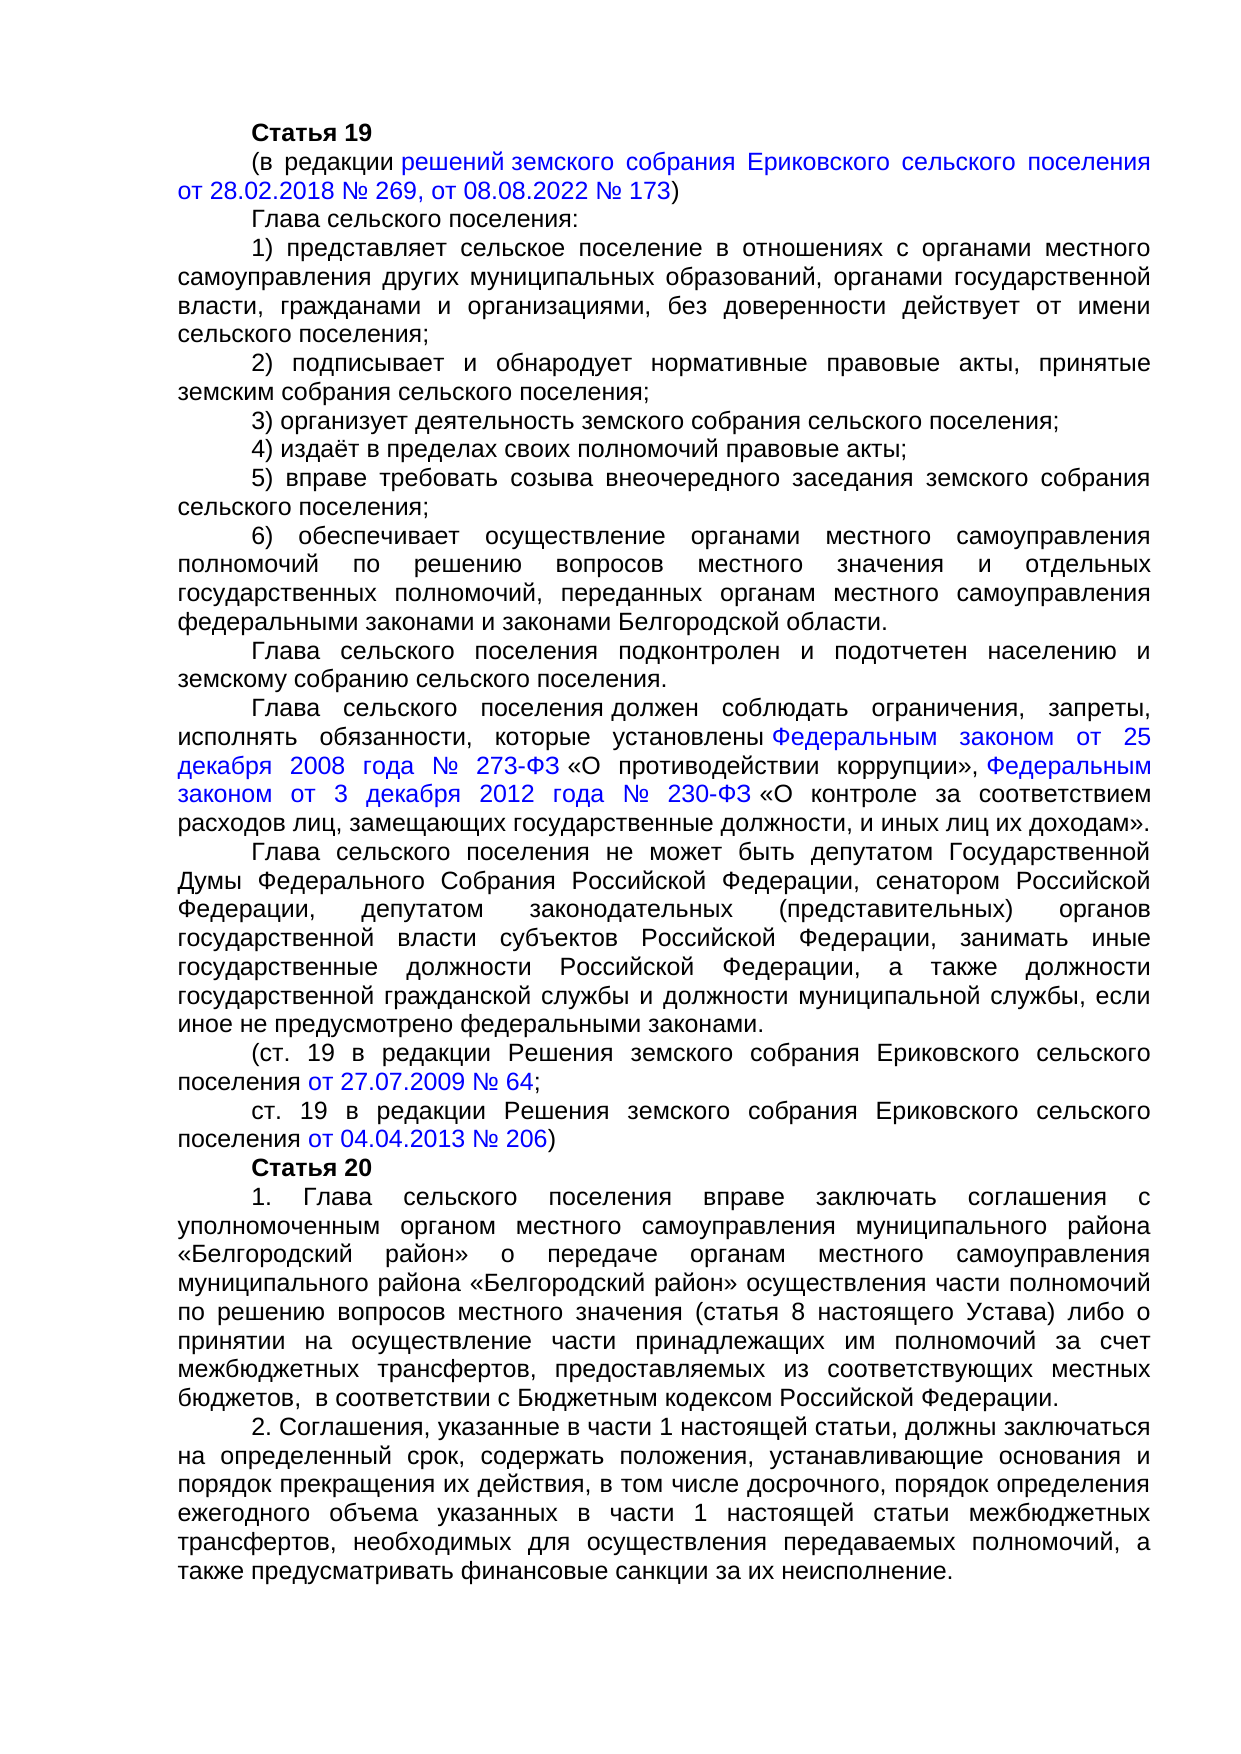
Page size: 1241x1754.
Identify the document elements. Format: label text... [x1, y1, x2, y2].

text Глава сельского поселения должен соблюдать ограничения, запреты, исполнять обязанности, которые установлены Федеральным законом от 25 декабря 2008 года № 273-ФЗ «О противодействии коррупции», Федеральным законом от 3 декабря 2012 года № 230-ФЗ «О контроле за соответствием расходов лиц, замещающих государственные должности, и иных лиц их доходам». [772, 722, 1152, 779]
text 5) вправе требовать созыва внеочередного заседания земского собрания сельского поселения; [177, 463, 1152, 521]
text Статья 19 [177, 118, 1152, 147]
text Статья 20 [177, 1153, 1152, 1182]
text ст. 19 в редакции Решения земского собрания Ериковского сельского поселения от 04.04.2013 № 206) [177, 1096, 1152, 1153]
text 2. Соглашения, указанные в части 1 настоящей статьи, должны заключаться на определенный срок, содержать положения, устанавливающие основания и порядок прекращения их действия, в том числе досрочного, порядок определения ежегодного объема указанных в части 1 настоящей статьи межбюджетных трансфертов, необходимых для осуществления передаваемых полномочий, а также предусматривать финансовые санкции за их неисполнение. [177, 1412, 1152, 1584]
text 3) организует деятельность земского собрания сельского поселения; [177, 406, 1152, 434]
text 2) подписывает и обнародует нормативные правовые акты, принятые земским собрания сельского поселения; [177, 348, 1152, 406]
text 4) издаёт в пределах своих полномочий правовые акты; [177, 434, 1152, 463]
text Глава сельского поселения не может быть депутатом Государственной Думы Федерального Собрания Российской Федерации, сенатором Российской Федерации, депутатом законодательных (представительных) органов государственной власти субъектов Российской Федерации, занимать иные государственные должности Российской Федерации, а также должности государственной гражданской службы и должности муниципальной службы, если иное не предусмотрено федеральными законами. [177, 837, 1152, 1038]
text Глава сельского поселения: [177, 204, 1152, 233]
text 6) обеспечивает осуществление органами местного самоуправления полномочий по решению вопросов местного значения и отдельных государственных полномочий, переданных органам местного самоуправления федеральными законами и законами Белгородской области. [177, 521, 1152, 636]
text Глава сельского поселения подконтролен и подотчетен населению и земскому собранию сельского поселения. [177, 636, 1152, 693]
text 1. Глава сельского поселения вправе заключать соглашения с уполномоченным органом местного самоуправления муниципального района «Белгородский район» о передаче органам местного самоуправления муниципального района «Белгородский район» осуществления части полномочий по решению вопросов местного значения (статья 8 настоящего Устава) либо о принятии на осуществление части принадлежащих им полномочий за счет межбюджетных трансфертов, предоставляемых из соответствующих местных бюджетов, в соответствии с Бюджетным кодексом Российской Федерации. [177, 1182, 1152, 1412]
text (ст. 19 в редакции Решения земского собрания Ериковского сельского поселения от 27.07.2009 № 64; [177, 1038, 1152, 1096]
text Глава сельского поселения должен соблюдать ограничения, запреты, исполнять обязанности, которые установлены Федеральным законом от 25 декабря 2008 года № 273-ФЗ «О противодействии коррупции», Федеральным законом от 3 декабря 2012 года № 230-ФЗ «О контроле за соответствием расходов лиц, замещающих государственные должности, и иных лиц их доходам». [177, 751, 752, 808]
text 1) представляет сельское поселение в отношениях с органами местного самоуправления других муниципальных образований, органами государственной власти, гражданами и организациями, без доверенности действует от имени сельского поселения; [177, 233, 1152, 348]
text (в редакции решений земского собрания Ериковского сельского поселения от 28.02.2018 № 269, от 08.08.2022 № 173) [177, 147, 1152, 204]
